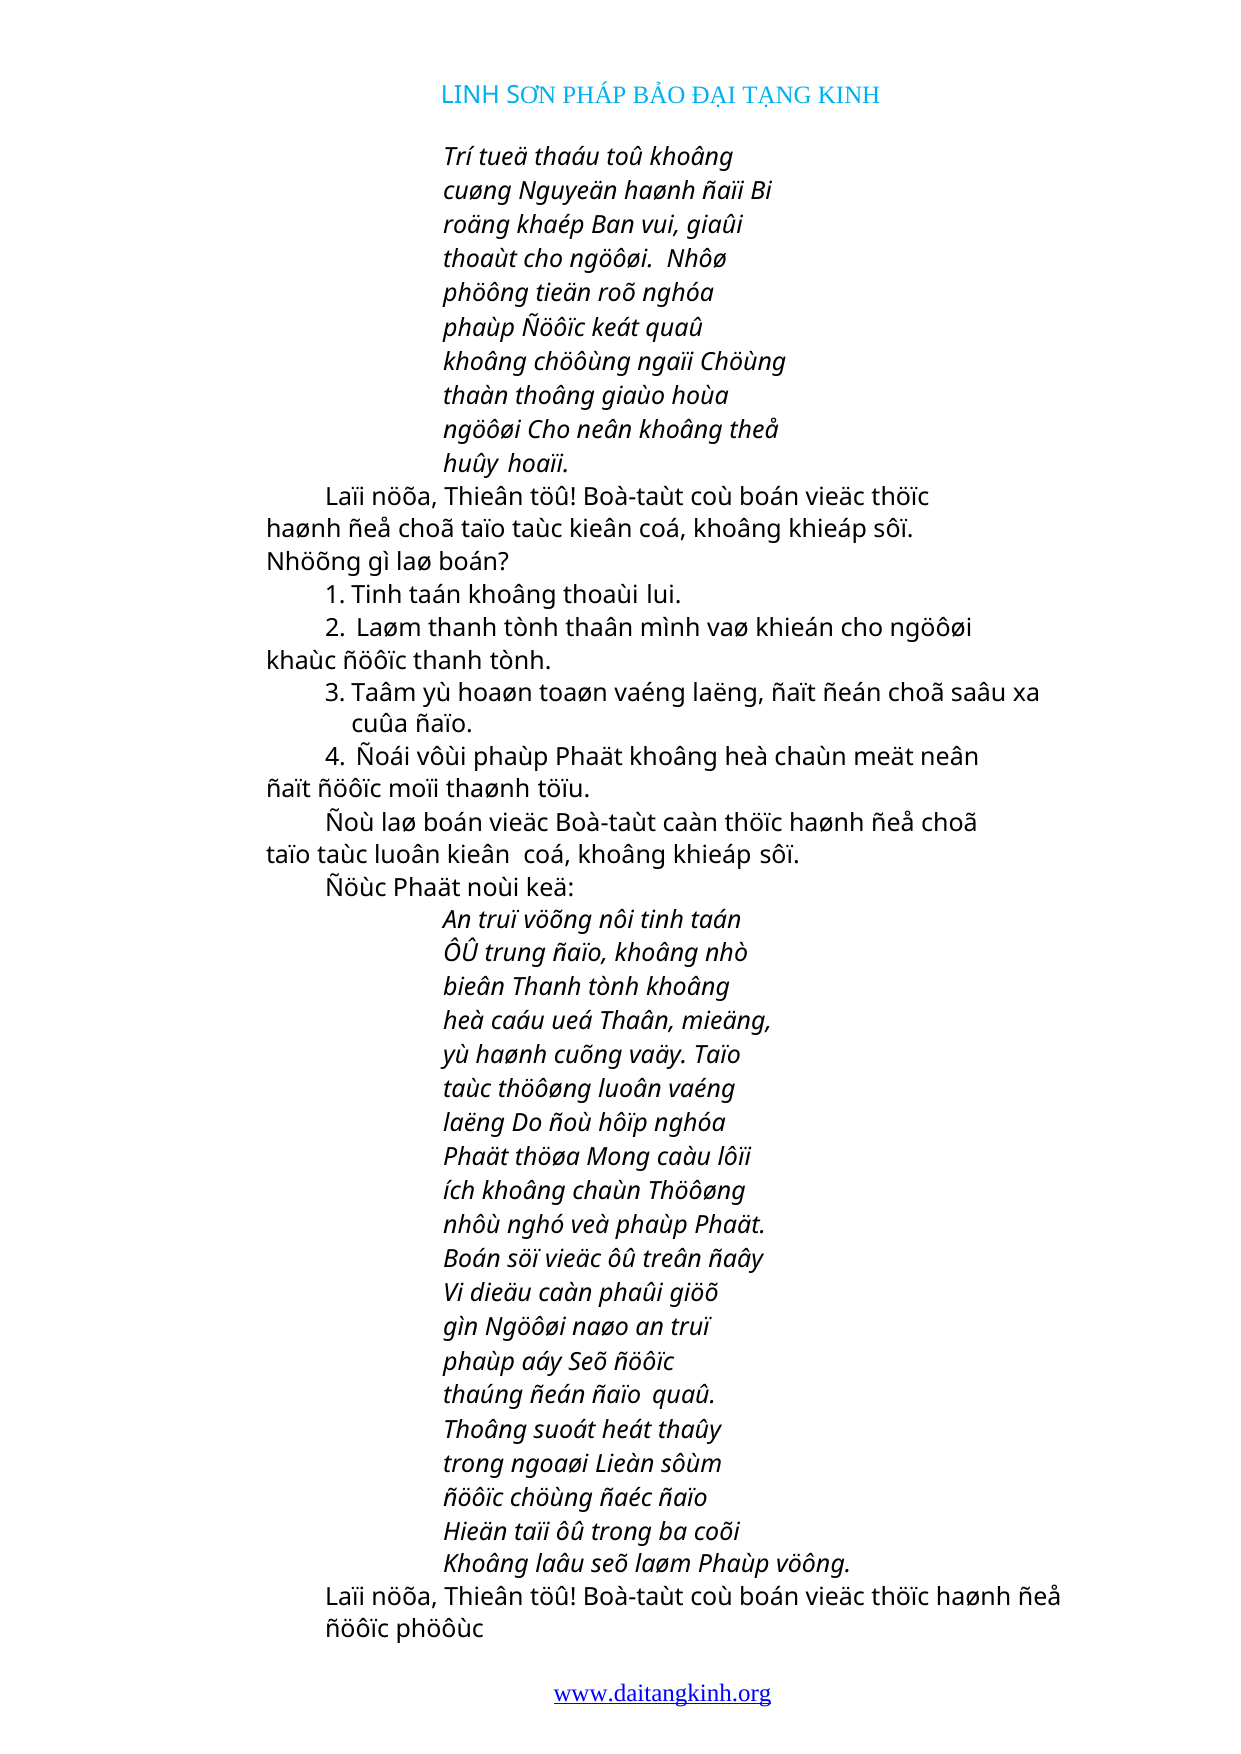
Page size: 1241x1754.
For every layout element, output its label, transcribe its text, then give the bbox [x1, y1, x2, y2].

text Laïi nöõa, Thieân töû! Boà-taùt coù boán vieäc thöïc haønh ñeå choã taïo taùc kieân coá, khoâng khieáp sôï. Nhöõng gì laø boán? [266, 480, 997, 578]
text Laïi nöõa, Thieân töû! Boà-taùt coù boán vieäc thöïc haønh ñeå ñöôïc phöôùc [325, 1579, 1065, 1644]
text Vi dieäu caàn phaûi giöõ gìn Ngöôøi naøo an truï phaùp aáy Seõ ñöôïc thaúng ñeán ñaïo quaû. [443, 1275, 735, 1411]
list Tinh taán khoâng thoaùi lui. [324, 578, 1065, 609]
list Taâm yù hoaøn toaøn vaéng laëng, ñaït ñeán choã saâu xa cuûa ñaïo. [324, 676, 1065, 739]
list Laøm thanh tònh thaân mình vaø khieán cho ngöôøi khaùc ñöôïc thanh tònh. [266, 609, 1004, 676]
text Thoâng suoát heát thaûy trong ngoaøi Lieàn sôùm ñöôïc chöùng ñaéc ñaïo Hieän taïi ôû trong ba coõi [443, 1411, 777, 1547]
text www.daitangkinh.org [553, 1678, 1065, 1706]
text Khoâng laâu seõ laøm Phaùp vöông. [443, 1547, 1065, 1579]
text An truï vöõng nôi tinh taán [443, 903, 1065, 934]
text Ñoù laø boán vieäc Boà-taùt caàn thöïc haønh ñeå choã taïo taùc luoân kieân coá, khoâng khieáp sôï. [266, 805, 988, 871]
text Trí tueä thaáu toû khoâng cuøng Nguyeän haønh ñaïi Bi roäng khaép Ban vui, giaûi thoaùt cho ngöôøi. Nhôø phöông tieän roõ nghóa phaùp Ñöôïc keát quaû khoâng chöôùng ngaïi Chöùng thaàn thoâng giaùo hoùa ngöôøi Cho neân khoâng theå huûy hoaïi. [443, 139, 791, 479]
text Ñöùc Phaät noùi keä: [325, 871, 1065, 903]
text ÔÛ trung ñaïo, khoâng nhò bieân Thanh tònh khoâng heà caáu ueá Thaân, mieäng, yù haønh cuõng vaäy. Taïo taùc thöôøng luoân vaéng laëng Do ñoù hôïp nghóa Phaät thöøa Mong caàu lôïi ích khoâng chaùn Thöôøng nhôù nghó veà phaùp Phaät. Boán söï vieäc ôû treân ñaây [443, 934, 777, 1275]
list Ñoái vôùi phaùp Phaät khoâng heà chaùn meät neân ñaït ñöôïc moïi thaønh töïu. [266, 740, 1004, 805]
